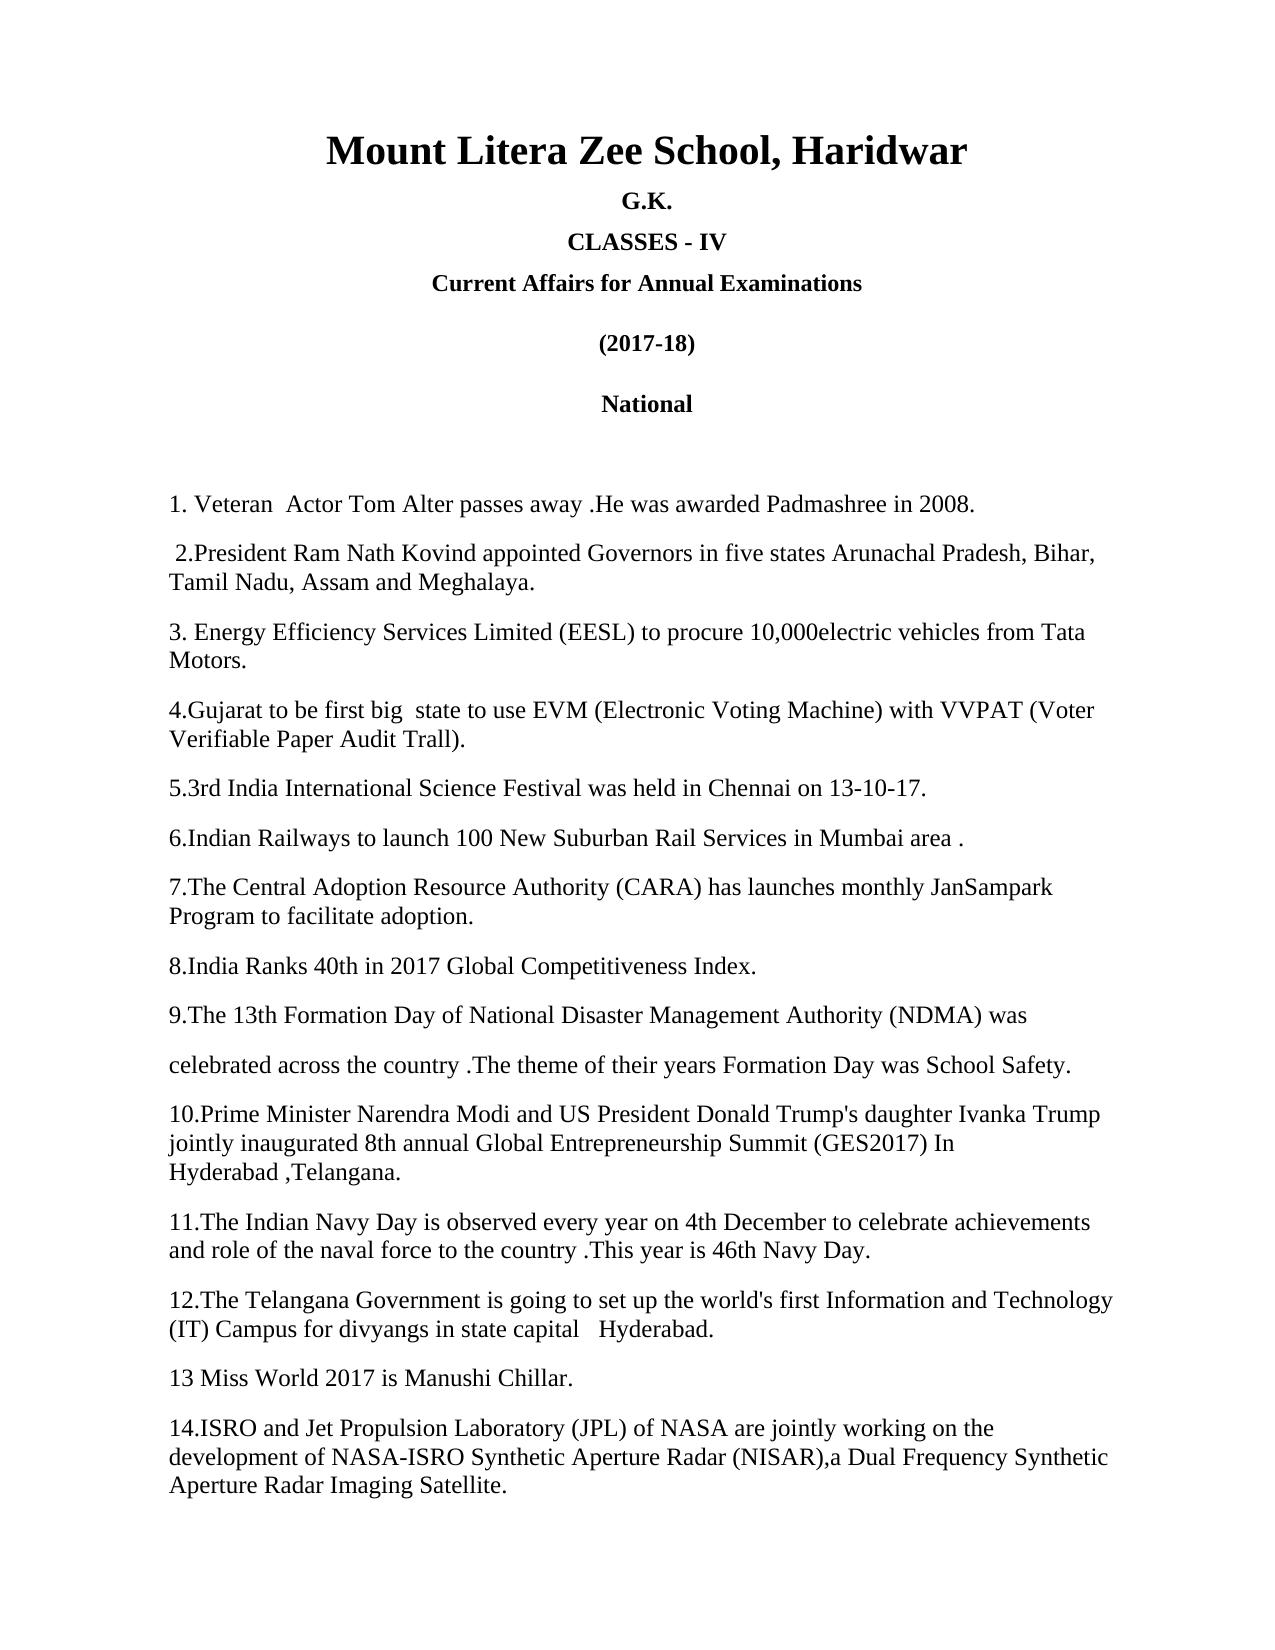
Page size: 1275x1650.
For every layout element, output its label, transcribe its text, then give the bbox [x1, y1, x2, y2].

text 2.President Ram Nath Kovind appointed Governors in five states Arunachal Pradesh, Bihar, Tamil Nadu, Assam and Meghalaya. [169, 538, 1125, 596]
text 8.India Ranks 40th in 2017 Global Competitiveness Index. [169, 951, 1125, 979]
text 13 Miss World 2017 is Manushi Chillar. [169, 1363, 1125, 1392]
text G.K. [169, 186, 1125, 215]
text CLASSES - IV [169, 227, 1125, 256]
text celebrated across the country .The theme of their years Formation Day was School Safety. [169, 1050, 1125, 1079]
text 11.The Indian Navy Day is observed every year on 4th December to celebrate achievements and role of the naval force to the country .This year is 46th Navy Day. [169, 1207, 1125, 1264]
text 9.The 13th Formation Day of National Disaster Management Authority (NDMA) was [169, 1000, 1125, 1029]
text 1. Veteran Actor Tom Alter passes away .He was awarded Padmashree in 2008. [169, 489, 1125, 517]
text 12.The Telangana Government is going to set up the world's first Information and Technology (IT) Campus for divyangs in state capital Hyderabad. [169, 1285, 1125, 1342]
text Mount Litera Zee School, Haridwar [169, 126, 1125, 174]
text 7.The Central Adoption Resource Authority (CARA) has launches monthly JanSampark Program to facilitate adoption. [169, 872, 1125, 930]
text 5.3rd India International Science Festival was held in Chennai on 13-10-17. [169, 773, 1125, 802]
text Current Affairs for Annual Examinations [112, 269, 1125, 317]
text 6.Indian Railways to launch 100 New Suburban Rail Services in Mumbai area . [169, 823, 1125, 852]
text 10.Prime Minister Narendra Modi and US President Donald Trump's daughter Ivanka Trump jointly inaugurated 8th annual Global Entrepreneurship Summit (GES2017) In Hyderabad ,Telangana. [169, 1099, 1125, 1186]
text (2017-18) [112, 329, 1125, 377]
text 14.ISRO and Jet Propulsion Laboratory (JPL) of NASA are jointly working on the development of NASA-ISRO Synthetic Aperture Radar (NISAR),a Dual Frequency Synthetic Aperture Radar Imaging Satellite. [169, 1413, 1125, 1499]
text 3. Energy Efficiency Services Limited (EESL) to procure 10,000electric vehicles from Tata Motors. [169, 617, 1125, 674]
text 4.Gujarat to be first big state to use EVM (Electronic Voting Machine) with VVPAT (Voter Verifiable Paper Audit Trall). [169, 695, 1125, 752]
text National [169, 389, 1125, 418]
